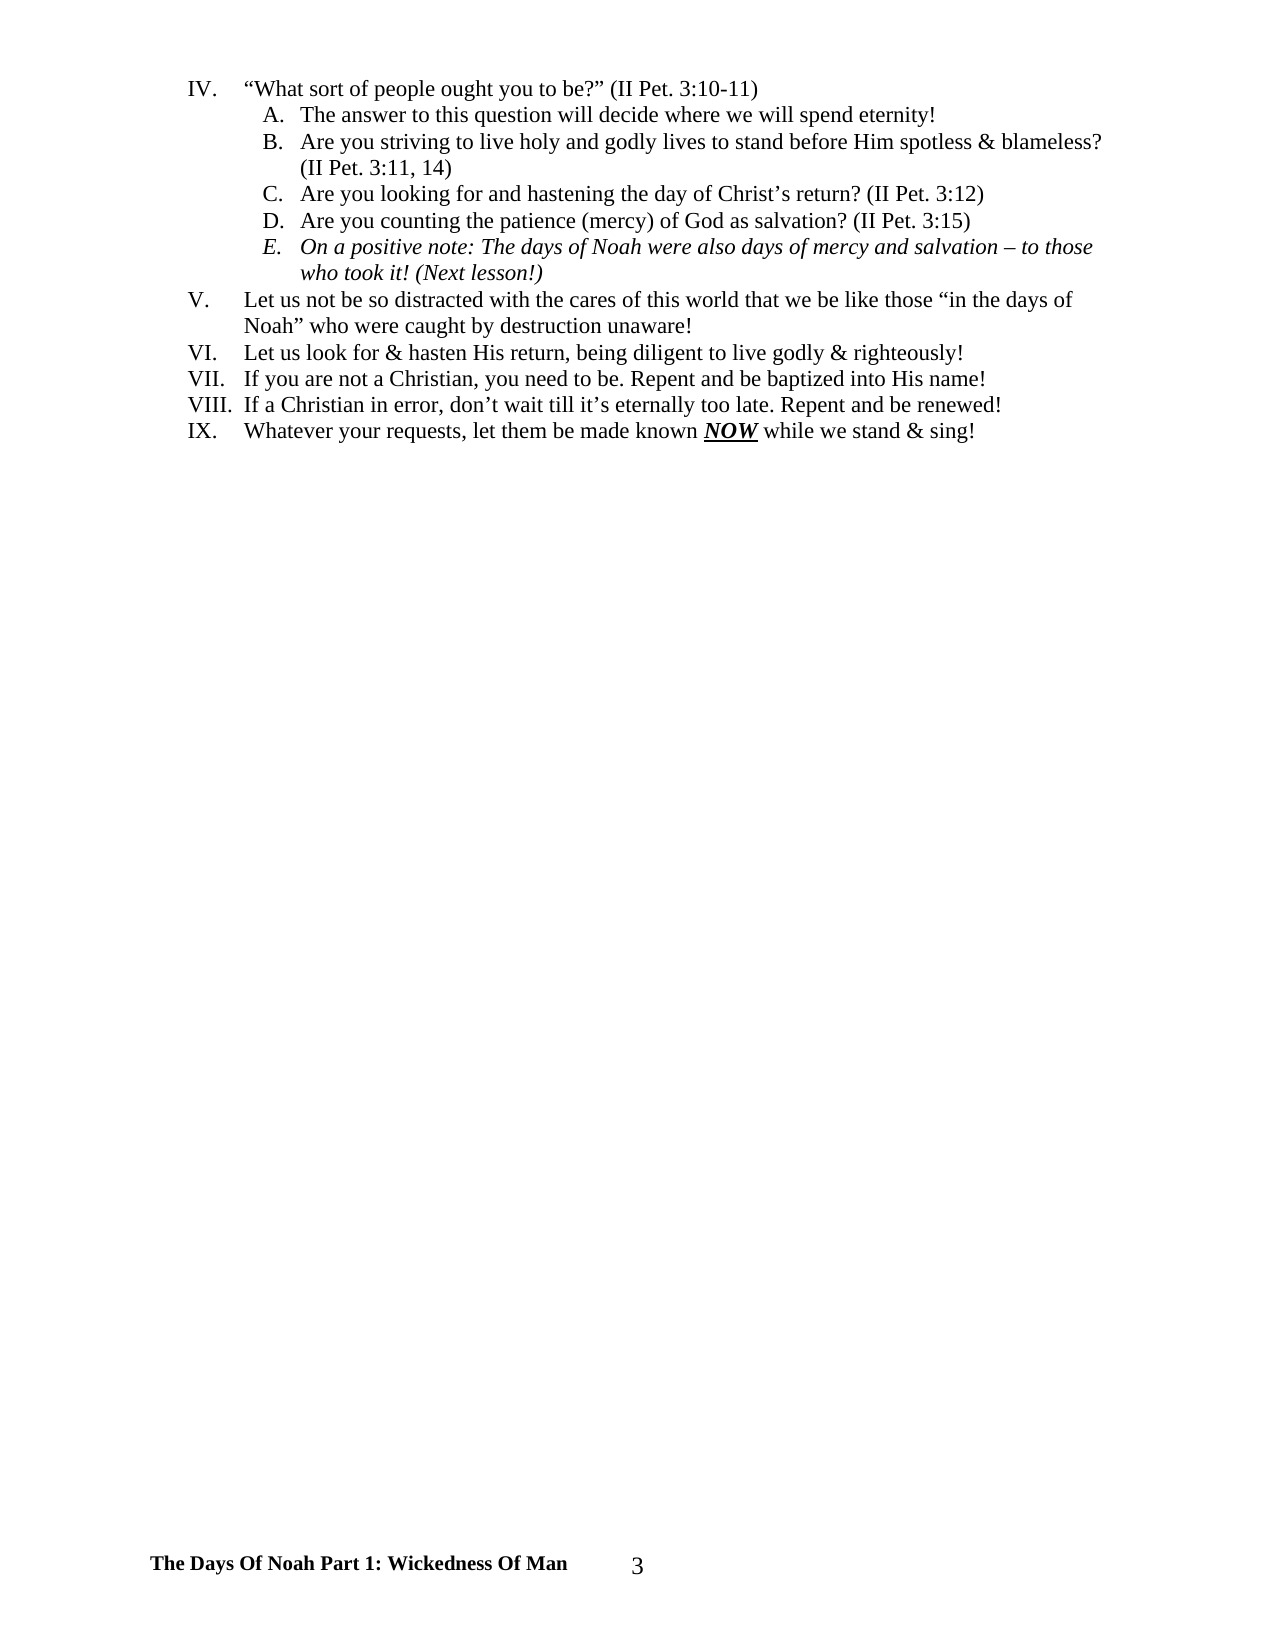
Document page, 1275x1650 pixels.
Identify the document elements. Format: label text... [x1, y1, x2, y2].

list Are you counting the patience (mercy) of God as salvation? (II Pet. 3:15) [262, 207, 1125, 233]
list The answer to this question will decide where we will spend eternity! [262, 101, 1125, 128]
list On a positive note: The days of Noah were also days of mercy and salvation – to those who took it! (Next lesson!) [262, 233, 1125, 286]
list Are you striving to live holy and godly lives to stand before Him spotless & blameless? (II Pet. 3:11, 14) [262, 128, 1125, 180]
list Let us not be so distracted with the cares of this world that we be like those “in the days of Noah” who were caught by destruction unaware! [187, 286, 1125, 338]
list Let us look for & hasten His return, being diligent to live godly & righteously! [187, 338, 1125, 365]
list If you are not a Christian, you need to be. Repent and be baptized into His name! [187, 365, 1125, 391]
list “What sort of people ought you to be?” (II Pet. 3:10-11) [187, 75, 1125, 101]
list Are you looking for and hastening the day of Christ’s return? (II Pet. 3:12) [262, 180, 1125, 207]
list If a Christian in error, don’t wait till it’s eternally too late. Repent and be renewed! [187, 391, 1125, 418]
list Whatever your requests, let them be made known NOW while we stand & sing! [187, 418, 1125, 444]
